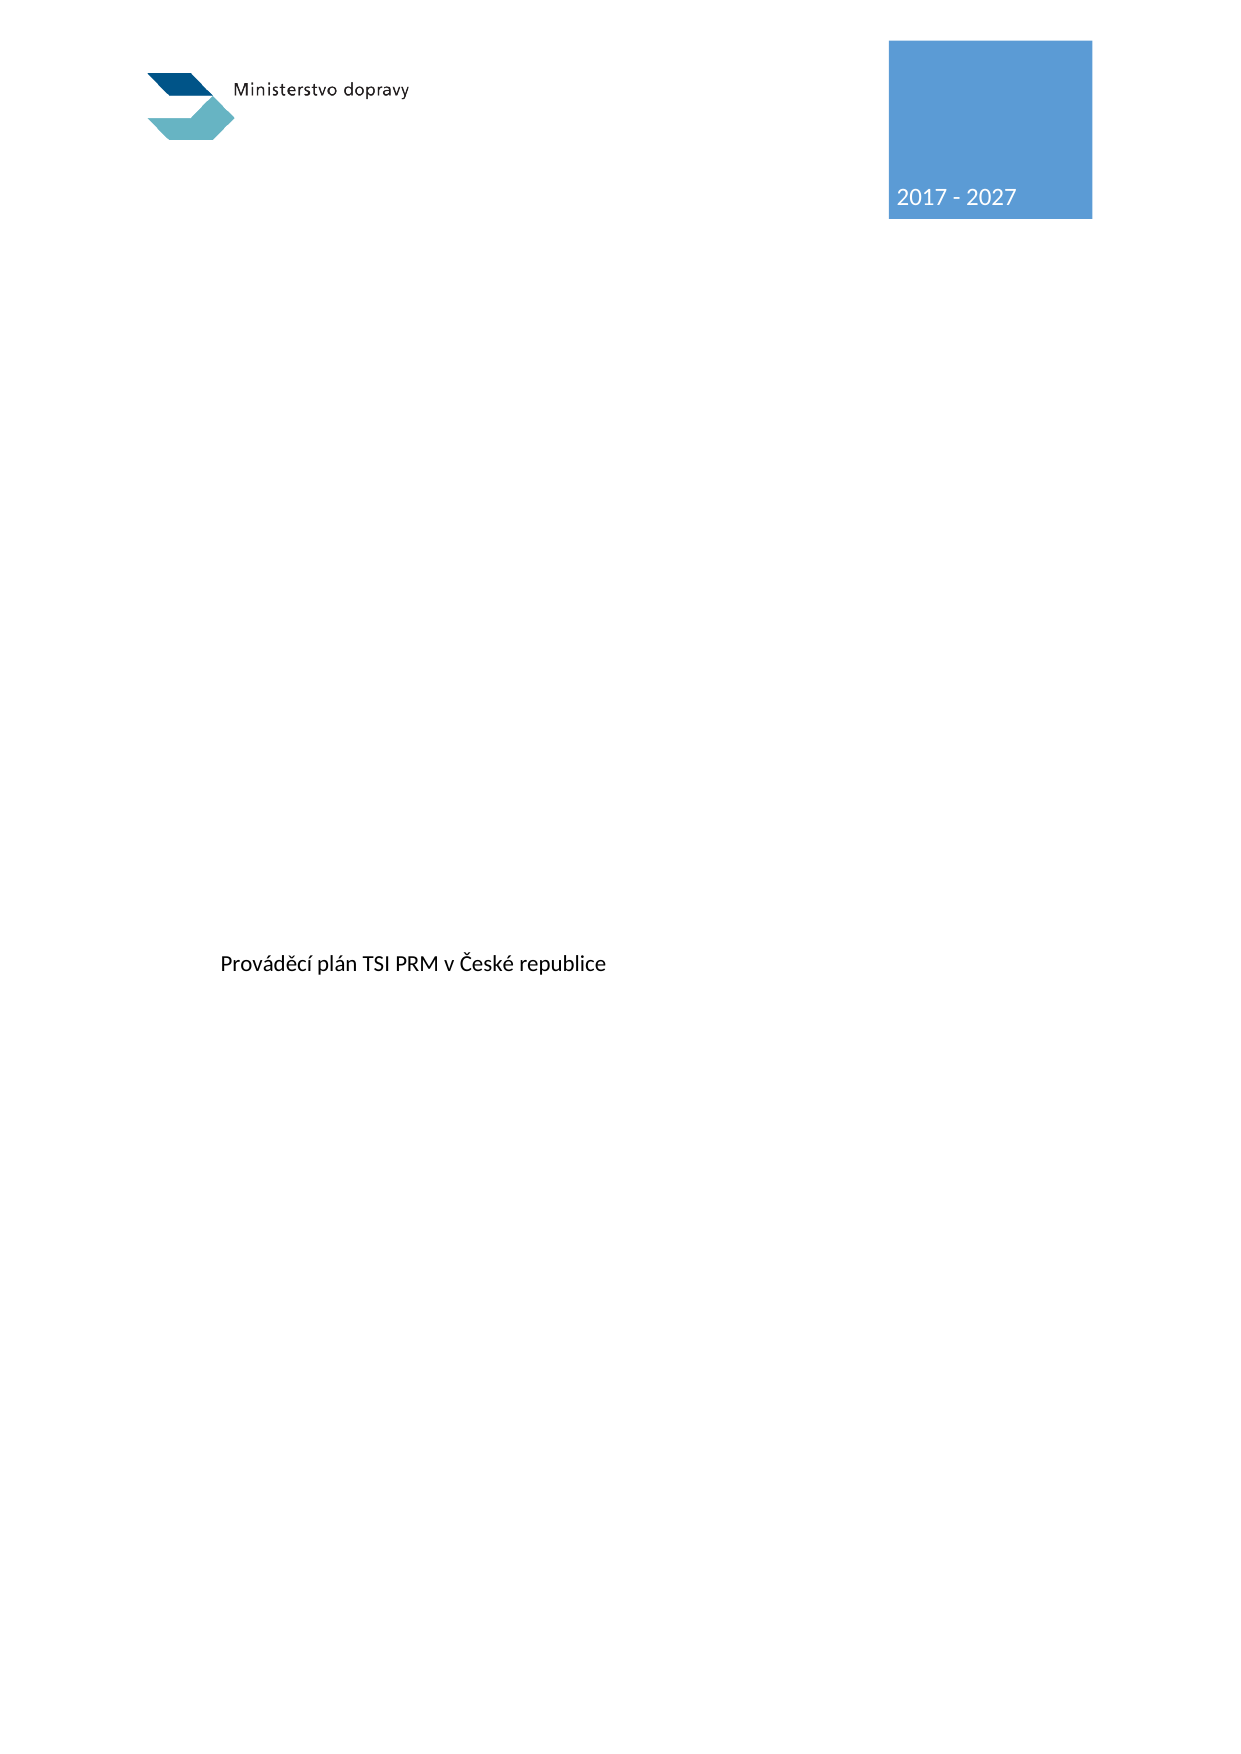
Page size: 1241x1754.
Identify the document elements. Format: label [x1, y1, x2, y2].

picture [147, 73, 409, 140]
